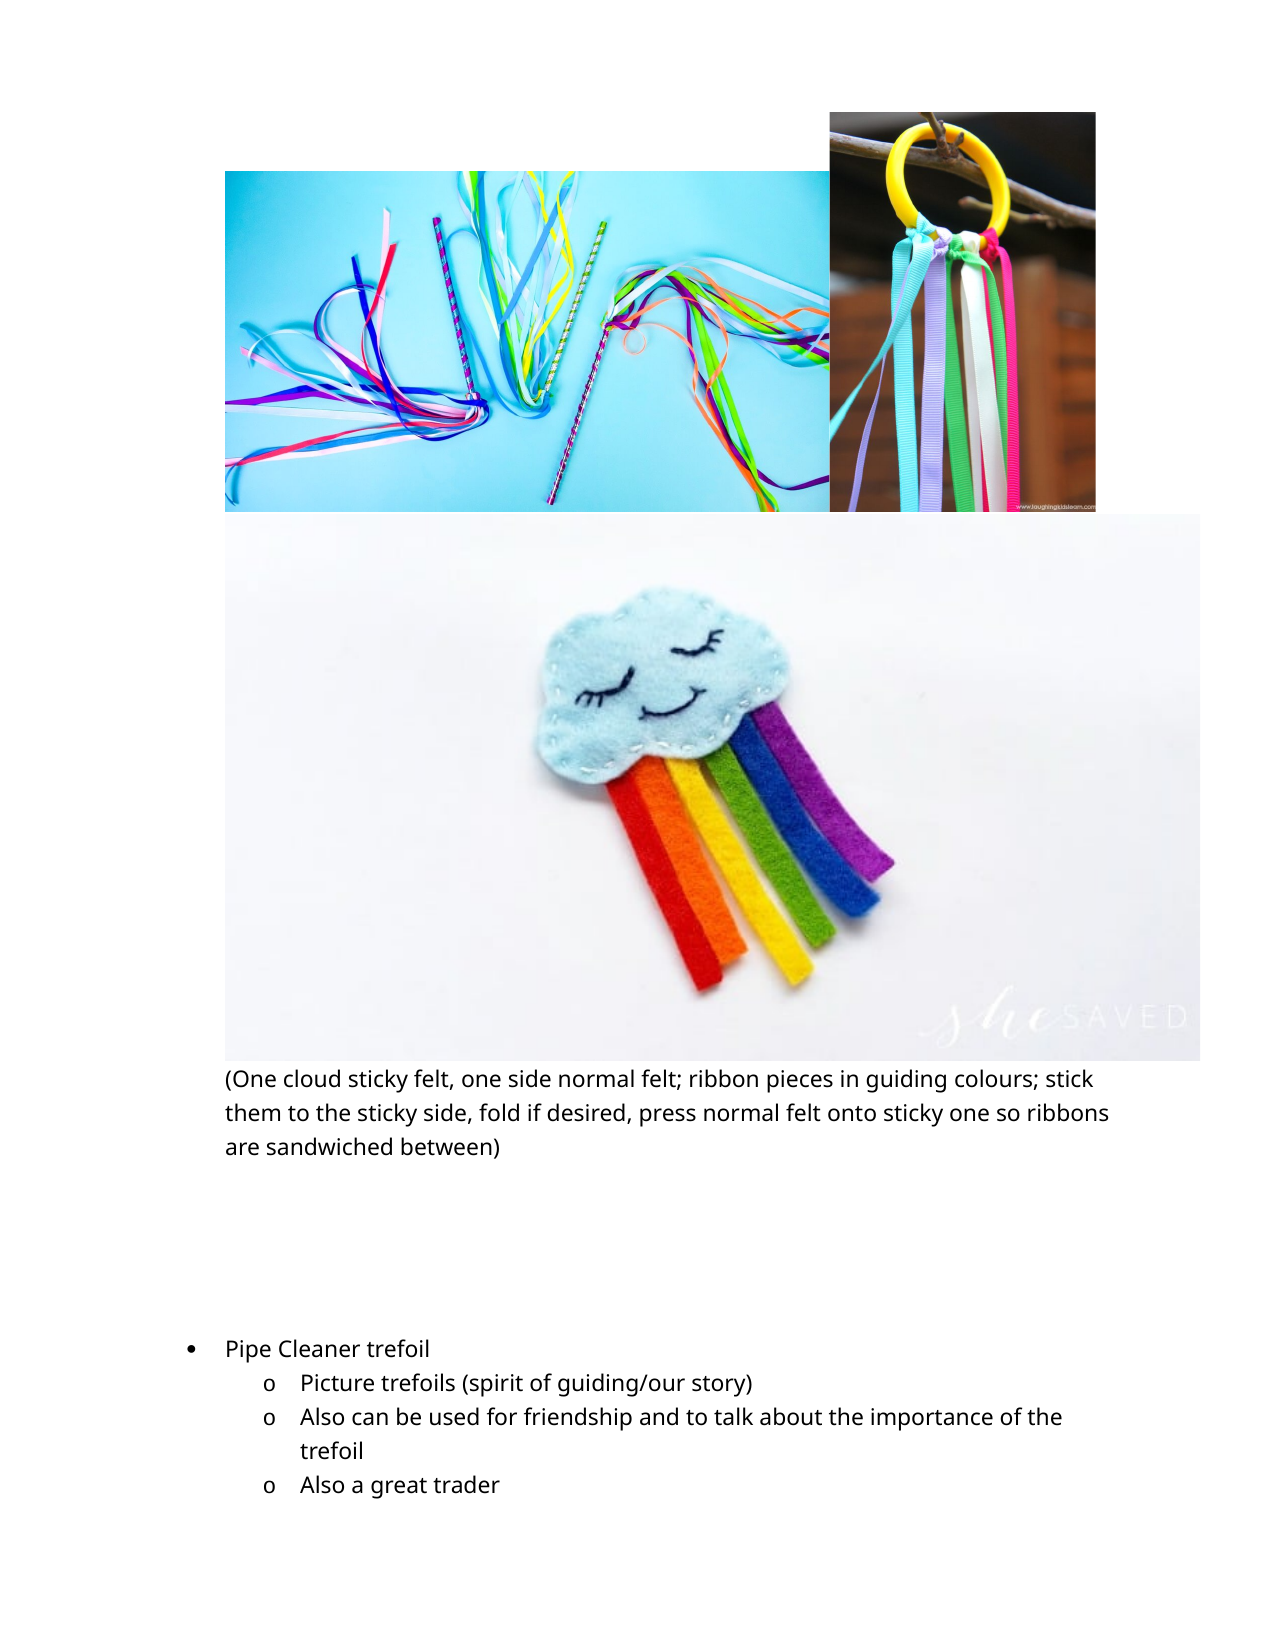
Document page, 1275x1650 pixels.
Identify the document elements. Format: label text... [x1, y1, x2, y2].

list (One cloud sticky felt, one side normal felt; ribbon pieces in guiding colours; stick them to the sticky side, fold if desired, press normal felt onto sticky one so ribbons are sandwiched between) [225, 1063, 1125, 1162]
list Picture trefoils (spirit of guiding/our story) [262, 1367, 1125, 1398]
list Also a great trader [262, 1469, 1125, 1500]
list Also can be used for friendship and to talk about the importance of the trefoil [262, 1401, 1125, 1466]
picture [225, 112, 1096, 512]
picture [225, 514, 1200, 1061]
list Pipe Cleaner trefoil [187, 1333, 1125, 1365]
